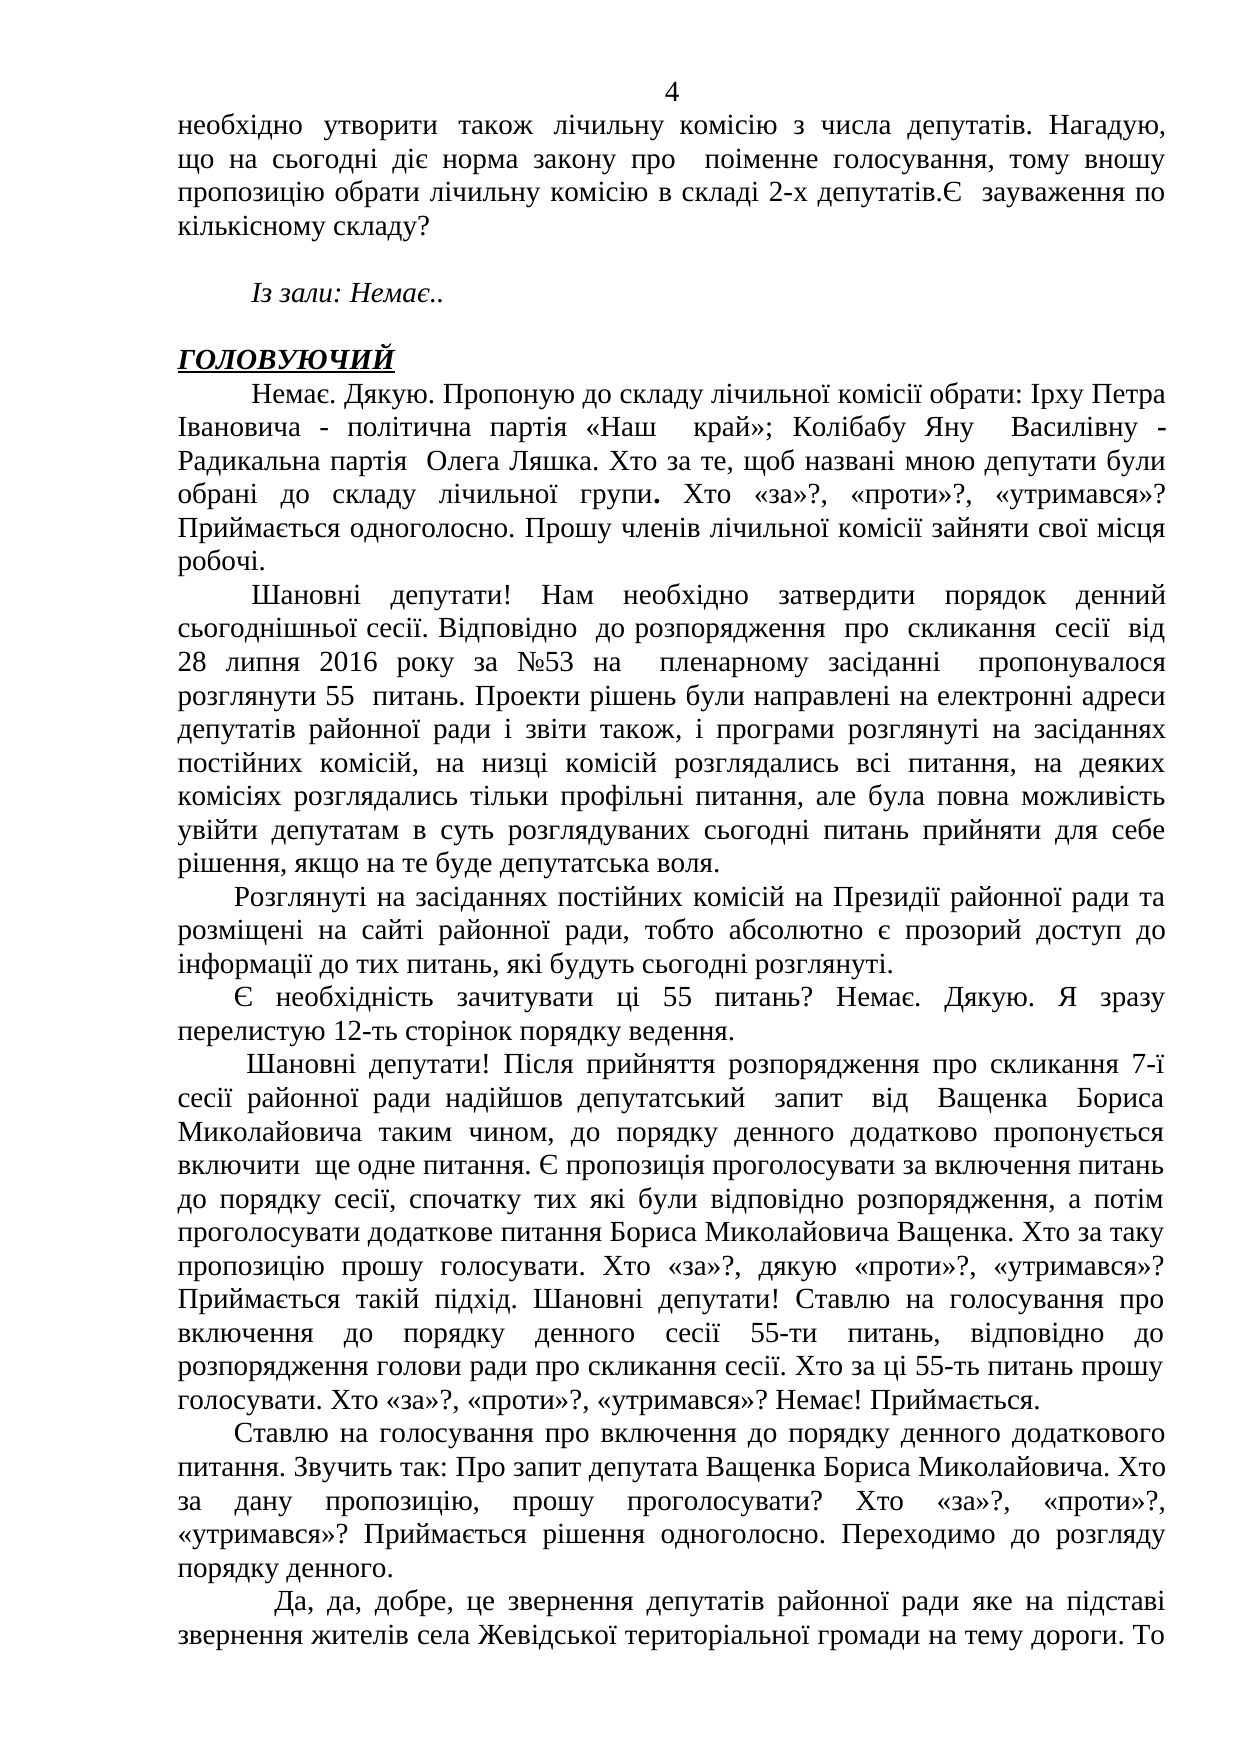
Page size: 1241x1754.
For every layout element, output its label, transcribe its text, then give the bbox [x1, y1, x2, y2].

text Ставлю на голосування про включення до порядку денного додаткового питання. Звучить так: Про запит депутата Ващенка Бориса Миколайовича. Хто за дану пропозицію, прошу проголосувати? Хто «за»?, «проти»?, «утримався»? Приймається рішення одноголосно. Переходимо до розгляду порядку денного. [177, 1416, 1167, 1583]
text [177, 1583, 1167, 1650]
text Немає. Дякую. Пропоную до складу лічильної комісії обрати: Ірху Петра Івановича - політична партія «Наш край»; Колібабу Яну Василівну - Радикальна партія Олега Ляшка. Хто за те, щоб названі мною депутати були обрані до складу лічильної групи. Хто «за»?, «проти»?, «утримався»? Приймається одноголосно. Прошу членів лічильної комісії зайняти свої місця робочі. [177, 376, 1167, 577]
text Розглянуті на засіданнях постійних комісій на Президії районної ради та розміщені на сайті районної ради, тобто абсолютно є прозорий доступ до інформації до тих питань, які будуть сьогодні розглянуті. [177, 879, 1167, 979]
text Є необхідність зачитувати ці 55 питань? Немає. Дякую. Я зразу перелистую 12-ть сторінок порядку ведення. [177, 979, 1167, 1047]
text Шановні депутати! Нам необхідно затвердити порядок денний сьогоднішньої сесії. Відповідно до розпорядження про скликання сесії від 28 липня 2016 року за №53 на пленарному засіданні пропонувалося розглянути 55 питань. Проекти рішень були направлені на електронні адреси депутатів районної ради і звіти також, і програми розглянуті на засіданнях постійних комісій, на низці комісій розглядались всі питання, на деяких комісіях розглядались тільки профільні питання, але була повна можливість увійти депутатам в суть розглядуваних сьогодні питань прийняти для себе рішення, якщо на те буде депутатська воля. [177, 577, 1167, 879]
text Шановні депутати! Після прийняття розпорядження про скликання 7-ї сесії районної ради надійшов депутатський запит від Ващенка Бориса Миколайовича таким чином, до порядку денного додатково пропонується включити ще одне питання. Є пропозиція проголосувати за включення питань до порядку сесії, спочатку тих які були відповідно розпорядження, а потім проголосувати додаткове питання Бориса Миколайовича Ващенка. Хто за таку пропозицію прошу голосувати. Хто «за»?, дякую «проти»?, «утримався»? Приймається такій підхід. Шановні депутати! Ставлю на голосування про включення до порядку денного сесії 55-ти питань, відповідно до розпорядження голови ради про скликання сесії. Хто за ці 55-ть питань прошу голосувати. Хто «за»?, «проти»?, «утримався»? Немає! Приймається. [177, 1047, 1165, 1416]
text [177, 107, 1167, 242]
title ГОЛОВУЮЧИЙ [177, 342, 1167, 376]
text Із зали: Немає.. [177, 275, 1167, 309]
